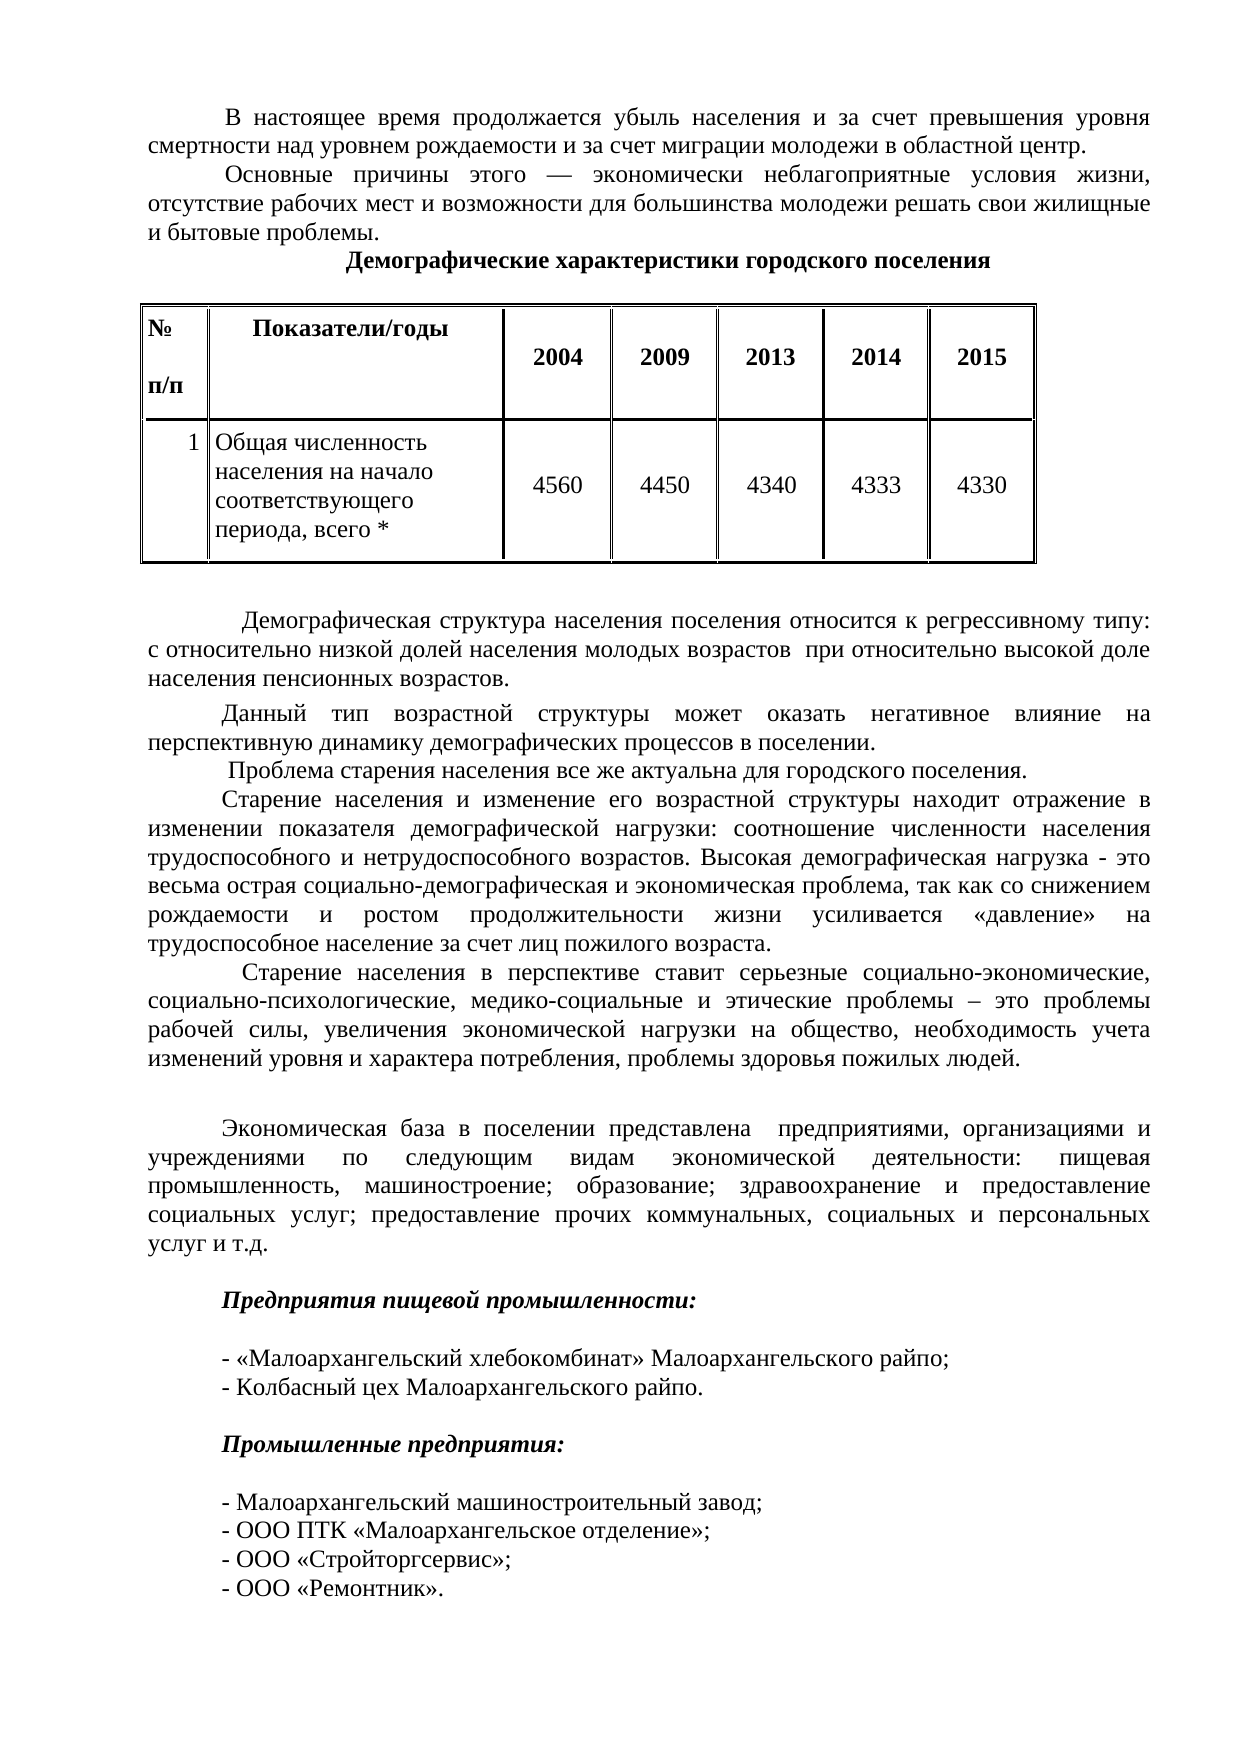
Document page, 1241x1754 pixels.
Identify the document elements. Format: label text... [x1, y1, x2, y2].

text - «Малоархангельский хлебокомбинат» Малоархангельского райпо; [148, 1343, 1152, 1372]
table_header Показатели/годы [209, 307, 503, 418]
table_header 2015 [929, 307, 1033, 418]
text Данный тип возрастной структуры может оказать негативное влияние на перспективную динамику демографических процессов в поселении. [148, 698, 1152, 756]
text - ООО ПТК «Малоархангельское отделение»; [148, 1515, 1152, 1544]
table_header № п/п [143, 307, 208, 418]
text Старение населения и изменение его возрастной структуры находит отражение в изменении показателя демографической нагрузки: соотношение численности населения трудоспособного и нетрудоспособного возрастов. Высокая демографическая нагрузка - это весьма острая социально-демографическая и экономическая проблема, так как со снижением рождаемости и ростом продолжительности жизни усиливается «давление» на трудоспособное население за счет лиц пожилого возраста. [148, 784, 1152, 957]
table_cell 4333 [823, 418, 929, 561]
text Демографическая структура населения поселения относится к регрессивному типу: с относительно низкой долей населения молодых возрастов при относительно высокой доле населения пенсионных возрастов. [148, 606, 1152, 692]
text Демографические характеристики городского поселения [185, 246, 1152, 274]
text - Колбасный цех Малоархангельского райпо. [148, 1372, 1152, 1400]
text Проблема старения населения все же актуальна для городского поселения. [148, 756, 1152, 784]
text В настоящее время продолжается убыль населения и за счет превышения уровня смертности над уровнем рождаемости и за счет миграции молодежи в областной центр. [148, 102, 1152, 159]
text Экономическая база в поселении представлена предприятиями, организациями и учреждениями по следующим видам экономической деятельности: пищевая промышленность, машиностроение; образование; здравоохранение и предоставление социальных услуг; предоставление прочих коммунальных, социальных и персональных услуг и т.д. [148, 1113, 1152, 1257]
table_cell 4340 [718, 421, 823, 561]
text - ООО «Стройторгсервис»; [148, 1544, 1152, 1573]
text - Малоархангельский машиностроительный завод; [148, 1487, 1152, 1515]
table_header 2013 [718, 307, 823, 418]
text Старение населения в перспективе ставит серьезные социально-экономические, социально-психологические, медико-социальные и этические проблемы – это проблемы рабочей силы, увеличения экономической нагрузки на общество, необходимость учета изменений уровня и характера потребления, проблемы здоровья пожилых людей. [148, 957, 1152, 1072]
table_header 2004 [503, 307, 612, 418]
table_cell 1 [141, 418, 208, 561]
table_cell 4330 [929, 418, 1035, 561]
text - ООО «Ремонтник». [148, 1573, 1152, 1602]
text Предприятия пищевой промышленности: [148, 1285, 1152, 1314]
table_cell 4560 [503, 421, 612, 561]
table_header 2014 [823, 305, 929, 418]
table_header 2009 [612, 307, 717, 418]
table_cell 4450 [612, 421, 717, 561]
text Промышленные предприятия: [148, 1429, 1152, 1458]
text Основные причины этого — экономически неблагоприятные условия жизни, отсутствие рабочих мест и возможности для большинства молодежи решать свои жилищные и бытовые проблемы. [148, 159, 1152, 246]
table_cell Общая численность населения на начало соответствующего периода, всего * [209, 421, 503, 561]
